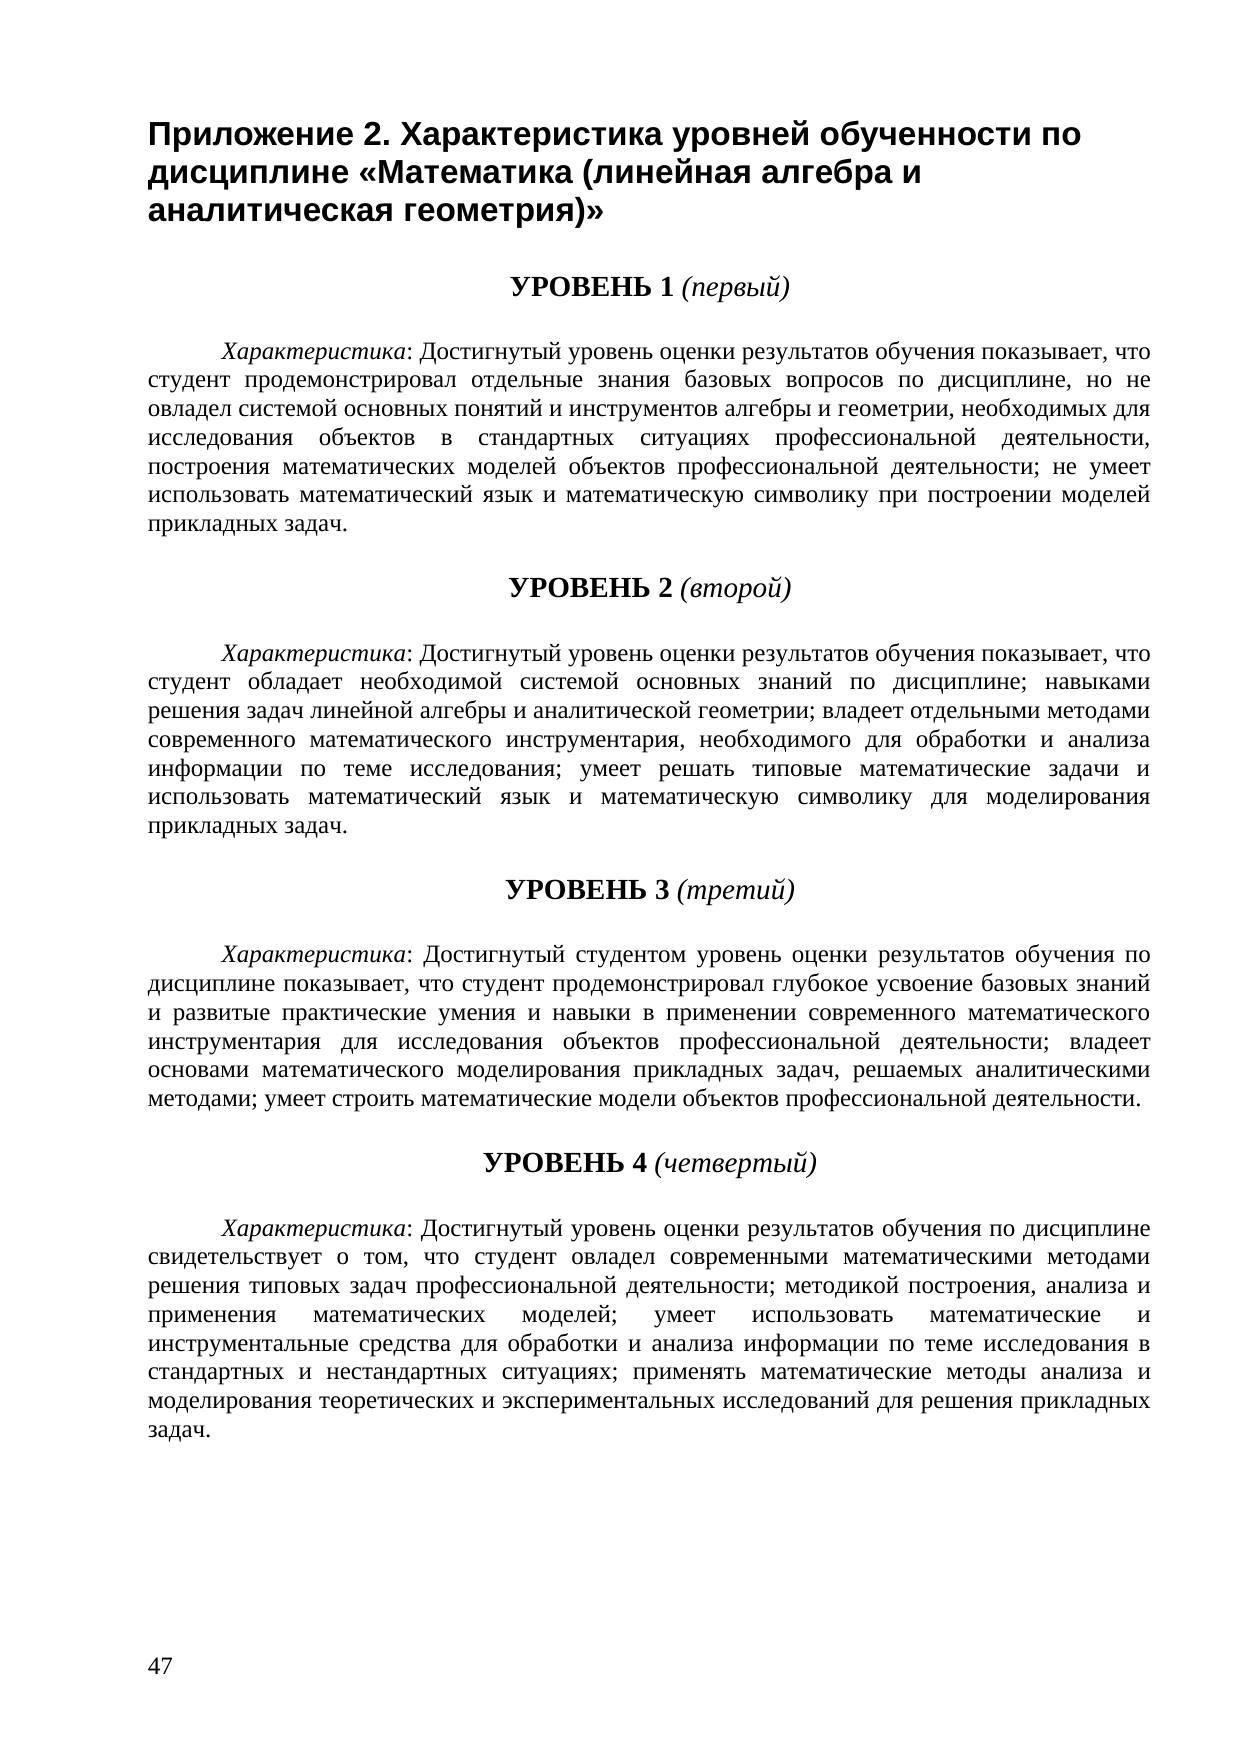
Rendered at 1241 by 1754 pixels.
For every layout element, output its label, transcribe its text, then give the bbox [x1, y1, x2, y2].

text УРОВЕНЬ 4 (четвертый) [148, 1146, 1152, 1179]
text УРОВЕНЬ 2 (второй) [148, 571, 1152, 604]
text Характеристика: Достигнутый уровень оценки результатов обучения показывает, что студент обладает необходимой системой основных знаний по дисциплине; навыками решения задач линейной алгебры и аналитической геометрии; владеет отдельными методами современного математического инструментария, необходимого для обработки и анализа информации по теме исследования; умеет решать типовые математические задачи и использовать математический язык и математическую символику для моделирования прикладных задач. [148, 638, 1152, 839]
text Характеристика: Достигнутый уровень оценки результатов обучения по дисциплине свидетельствует о том, что студент овладел современными математическими методами решения типовых задач профессиональной деятельности; методикой построения, анализа и применения математических моделей; умеет использовать математические и инструментальные средства для обработки и анализа информации по теме исследования в стандартных и нестандартных ситуациях; применять математические методы анализа и моделирования теоретических и экспериментальных исследований для решения прикладных задач. [148, 1213, 1152, 1443]
text Характеристика: Достигнутый студентом уровень оценки результатов обучения по дисциплине показывает, что студент продемонстрировал глубокое усвоение базовых знаний и развитые практические умения и навыки в применении современного математического инструментария для исследования объектов профессиональной деятельности; владеет основами математического моделирования прикладных задач, решаемых аналитическими методами; умеет строить математические модели объектов профессиональной деятельности. [148, 939, 1152, 1112]
subtitle Приложение 2. Характеристика уровней обученности по дисциплине «Математика (линейная алгебра и аналитическая геометрия)» [148, 114, 1152, 229]
text УРОВЕНЬ 1 (первый) [148, 269, 1152, 302]
text УРОВЕНЬ 3 (третий) [148, 872, 1152, 906]
text Характеристика: Достигнутый уровень оценки результатов обучения показывает, что студент продемонстрировал отдельные знания базовых вопросов по дисциплине, но не овладел системой основных понятий и инструментов алгебры и геометрии, необходимых для исследования объектов в стандартных ситуациях профессиональной деятельности, построения математических моделей объектов профессиональной деятельности; не умеет использовать математический язык и математическую символику при построении моделей прикладных задач. [148, 336, 1152, 537]
